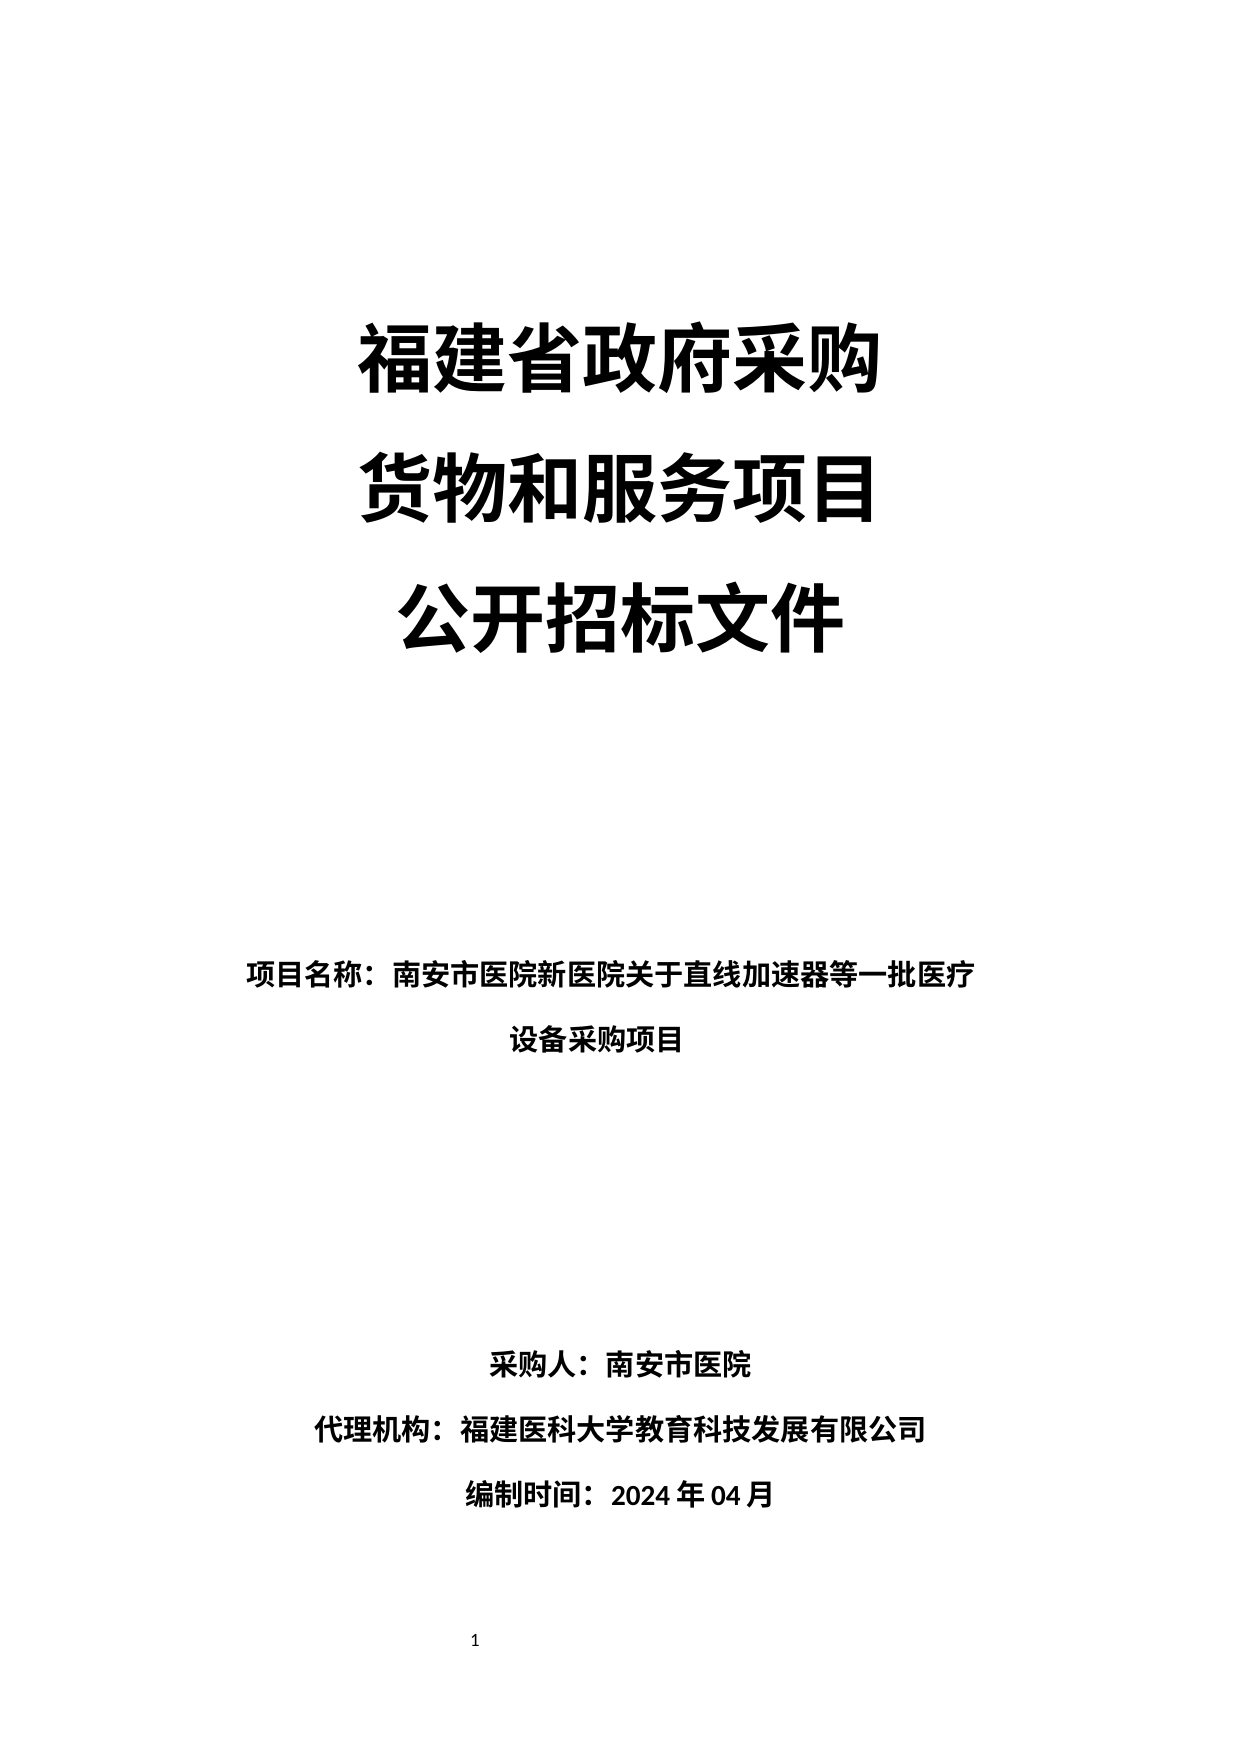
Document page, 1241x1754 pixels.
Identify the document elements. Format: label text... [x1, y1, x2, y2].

text 设备采购项目 [187, 1007, 1053, 1072]
text 代理机构：福建医科大学教育科技发展有限公司 [187, 1397, 1053, 1462]
text 编制时间：2024年04月 [187, 1462, 1053, 1527]
text 采购人：南安市医院 [187, 1332, 1053, 1397]
text 福建省政府采购 [187, 292, 1053, 422]
text 项目名称：南安市医院新医院关于直线加速器等一批医疗 [187, 942, 1053, 1007]
text 货物和服务项目 [187, 422, 1053, 552]
text 公开招标文件 [187, 552, 1053, 682]
